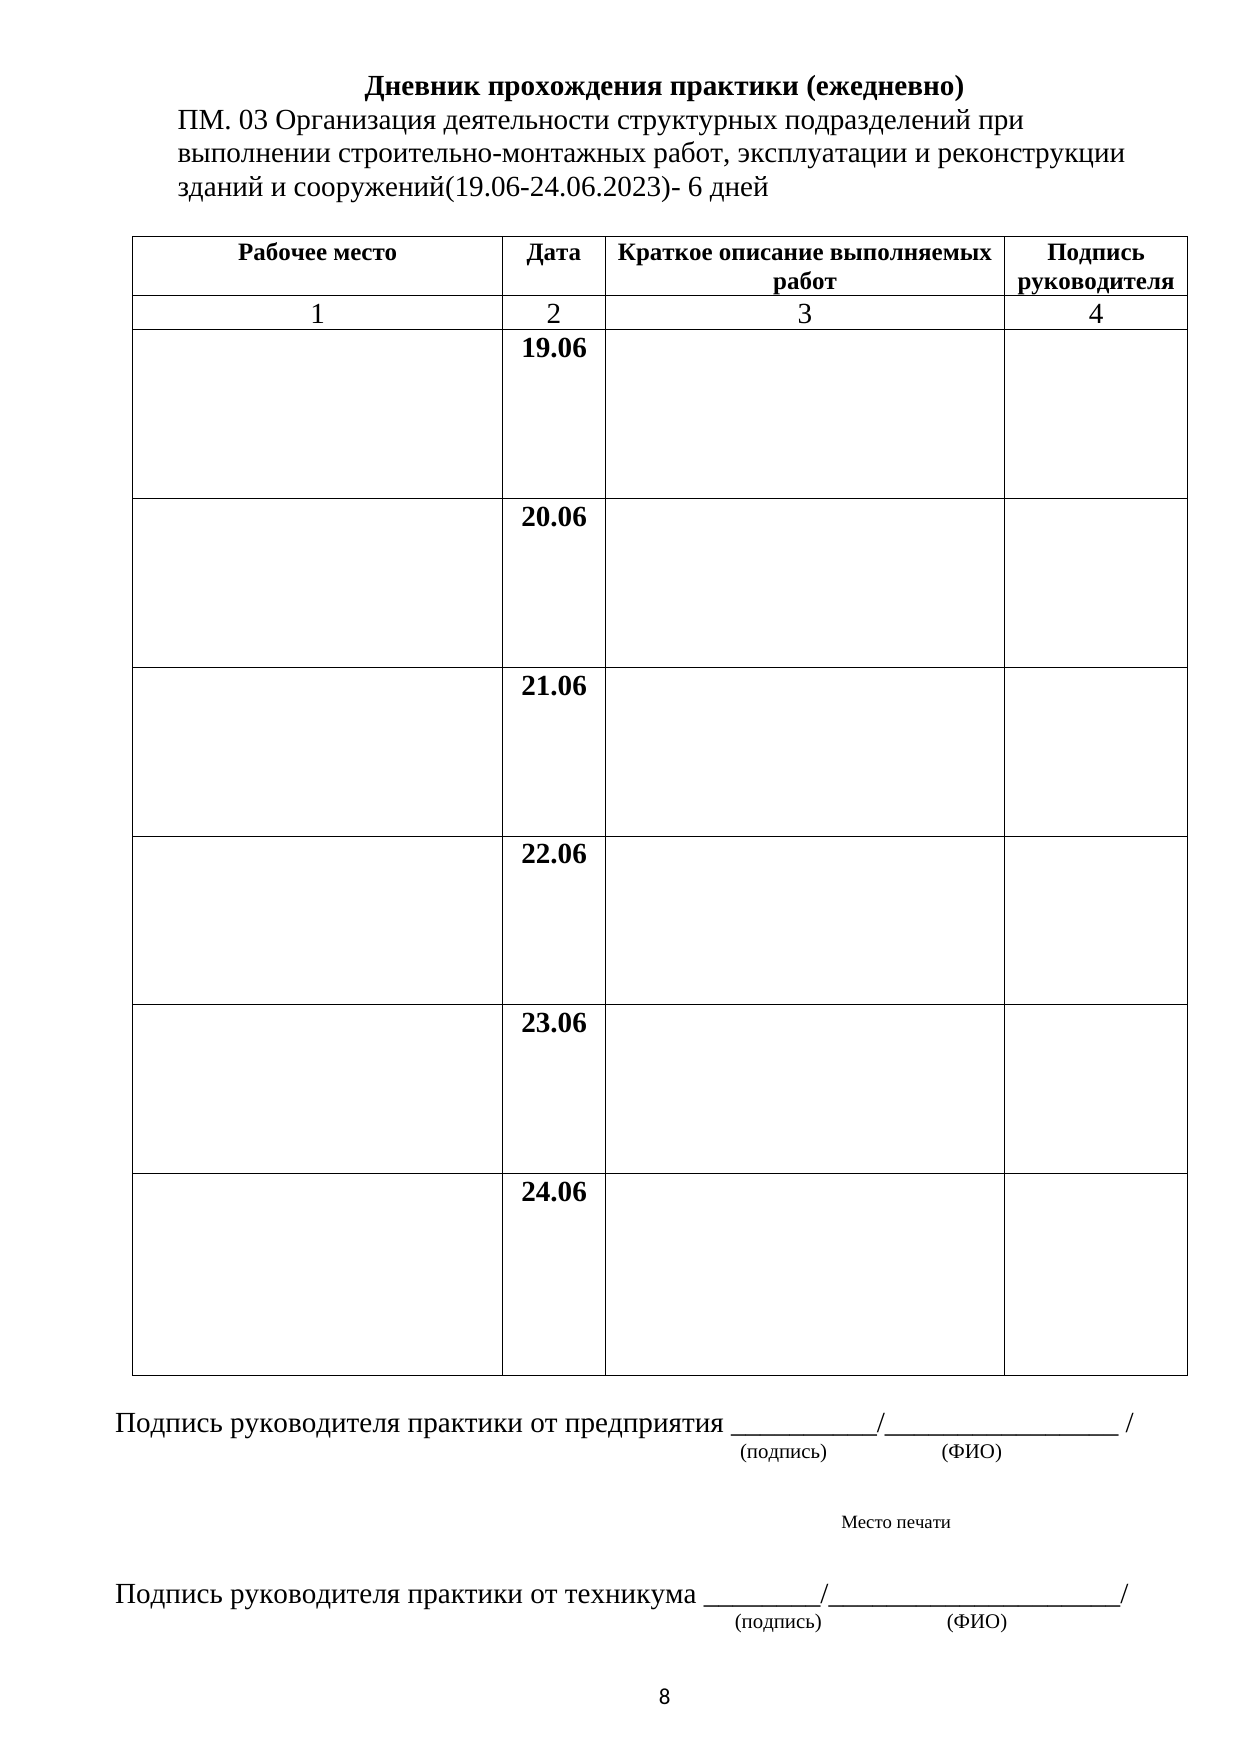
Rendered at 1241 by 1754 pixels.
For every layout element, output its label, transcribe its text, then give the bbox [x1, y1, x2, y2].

table_cell 4 [1005, 296, 1187, 329]
table_cell [133, 668, 502, 836]
table_cell [606, 668, 1004, 836]
table_cell [1005, 668, 1187, 836]
table_cell 19.06 [503, 330, 605, 498]
table_cell [606, 837, 1004, 1004]
table_cell [1005, 1174, 1187, 1375]
table_cell 20.06 [503, 499, 605, 667]
table_header Краткое описание выполняемых работ [606, 237, 1004, 295]
text Подпись руководителя практики от предприятия __________/________________ / [115, 1406, 1211, 1439]
text (подпись) (ФИО) [115, 1439, 1211, 1463]
table_cell 3 [606, 296, 1004, 329]
table_cell [1005, 499, 1187, 667]
text (подпись) (ФИО) [115, 1609, 1211, 1633]
table_cell [606, 1174, 1004, 1375]
table_cell [606, 499, 1004, 667]
table_cell [1005, 837, 1187, 1004]
table_header Рабочее место [133, 237, 502, 295]
table_cell [133, 499, 502, 667]
table_header Подпись руководителя [1005, 237, 1187, 295]
table_cell [1005, 330, 1187, 498]
text Дневник прохождения практики (ежедневно) [177, 68, 1152, 102]
text ПМ. 03 Организация деятельности структурных подразделений при выполнении строительно-монтажных работ, эксплуатации и реконструкции зданий и сооружений(19.06-24.06.2023)- 6 дней [177, 102, 1152, 203]
table_cell [133, 1005, 502, 1173]
table_cell 22.06 [503, 837, 605, 1004]
table_cell 21.06 [503, 668, 605, 836]
text Подпись руководителя практики от техникума ________/____________________/ [115, 1576, 1211, 1609]
table_cell [606, 330, 1004, 498]
table_cell [606, 1005, 1004, 1173]
table_cell [133, 330, 502, 498]
table_cell 1 [133, 296, 502, 329]
table_cell 23.06 [503, 1005, 605, 1173]
table_cell 2 [503, 296, 605, 329]
table_cell 24.06 [503, 1174, 605, 1375]
table_cell [133, 1174, 502, 1375]
table_cell [133, 837, 502, 1004]
text Место печати [177, 1511, 1152, 1533]
table_header Дата [503, 237, 605, 295]
table_cell [1005, 1005, 1187, 1173]
